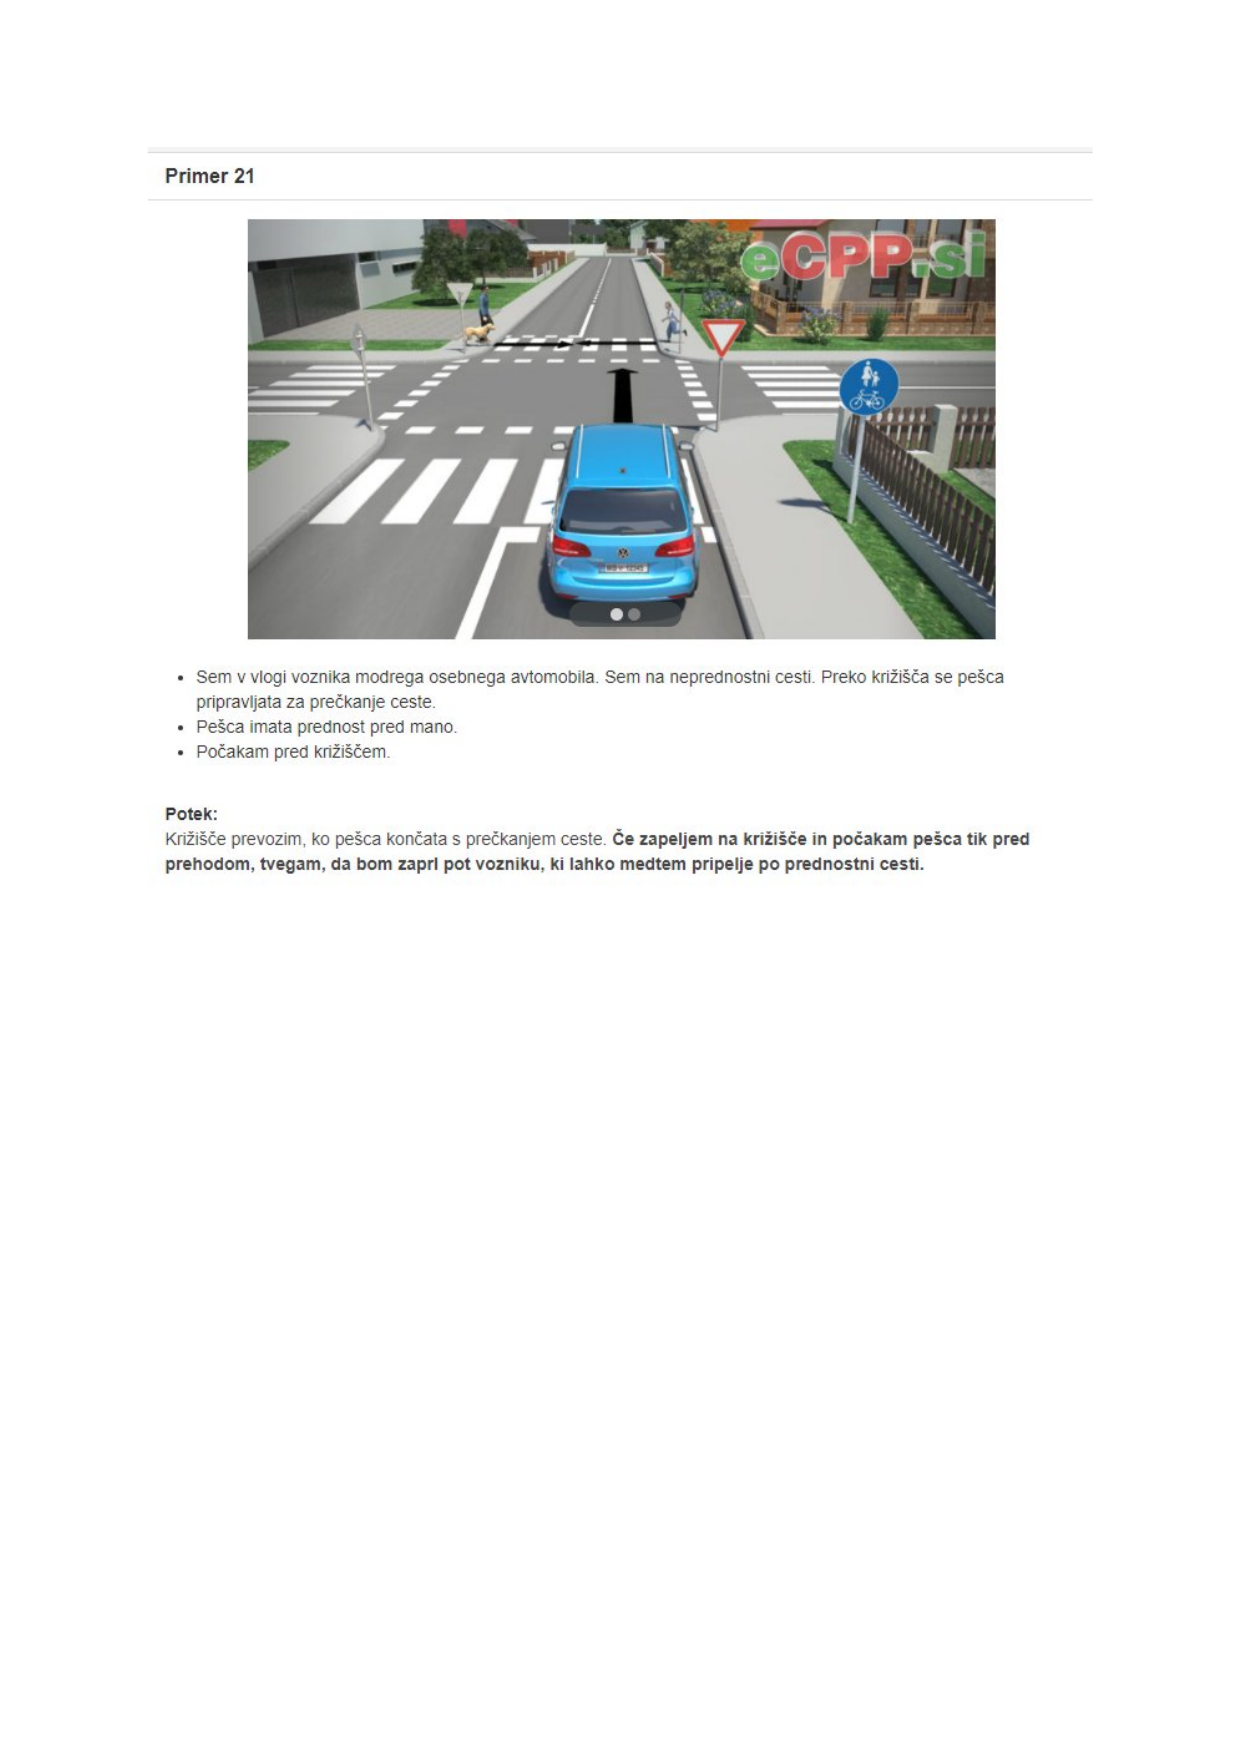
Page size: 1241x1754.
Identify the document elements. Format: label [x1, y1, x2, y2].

picture [147, 147, 1093, 900]
